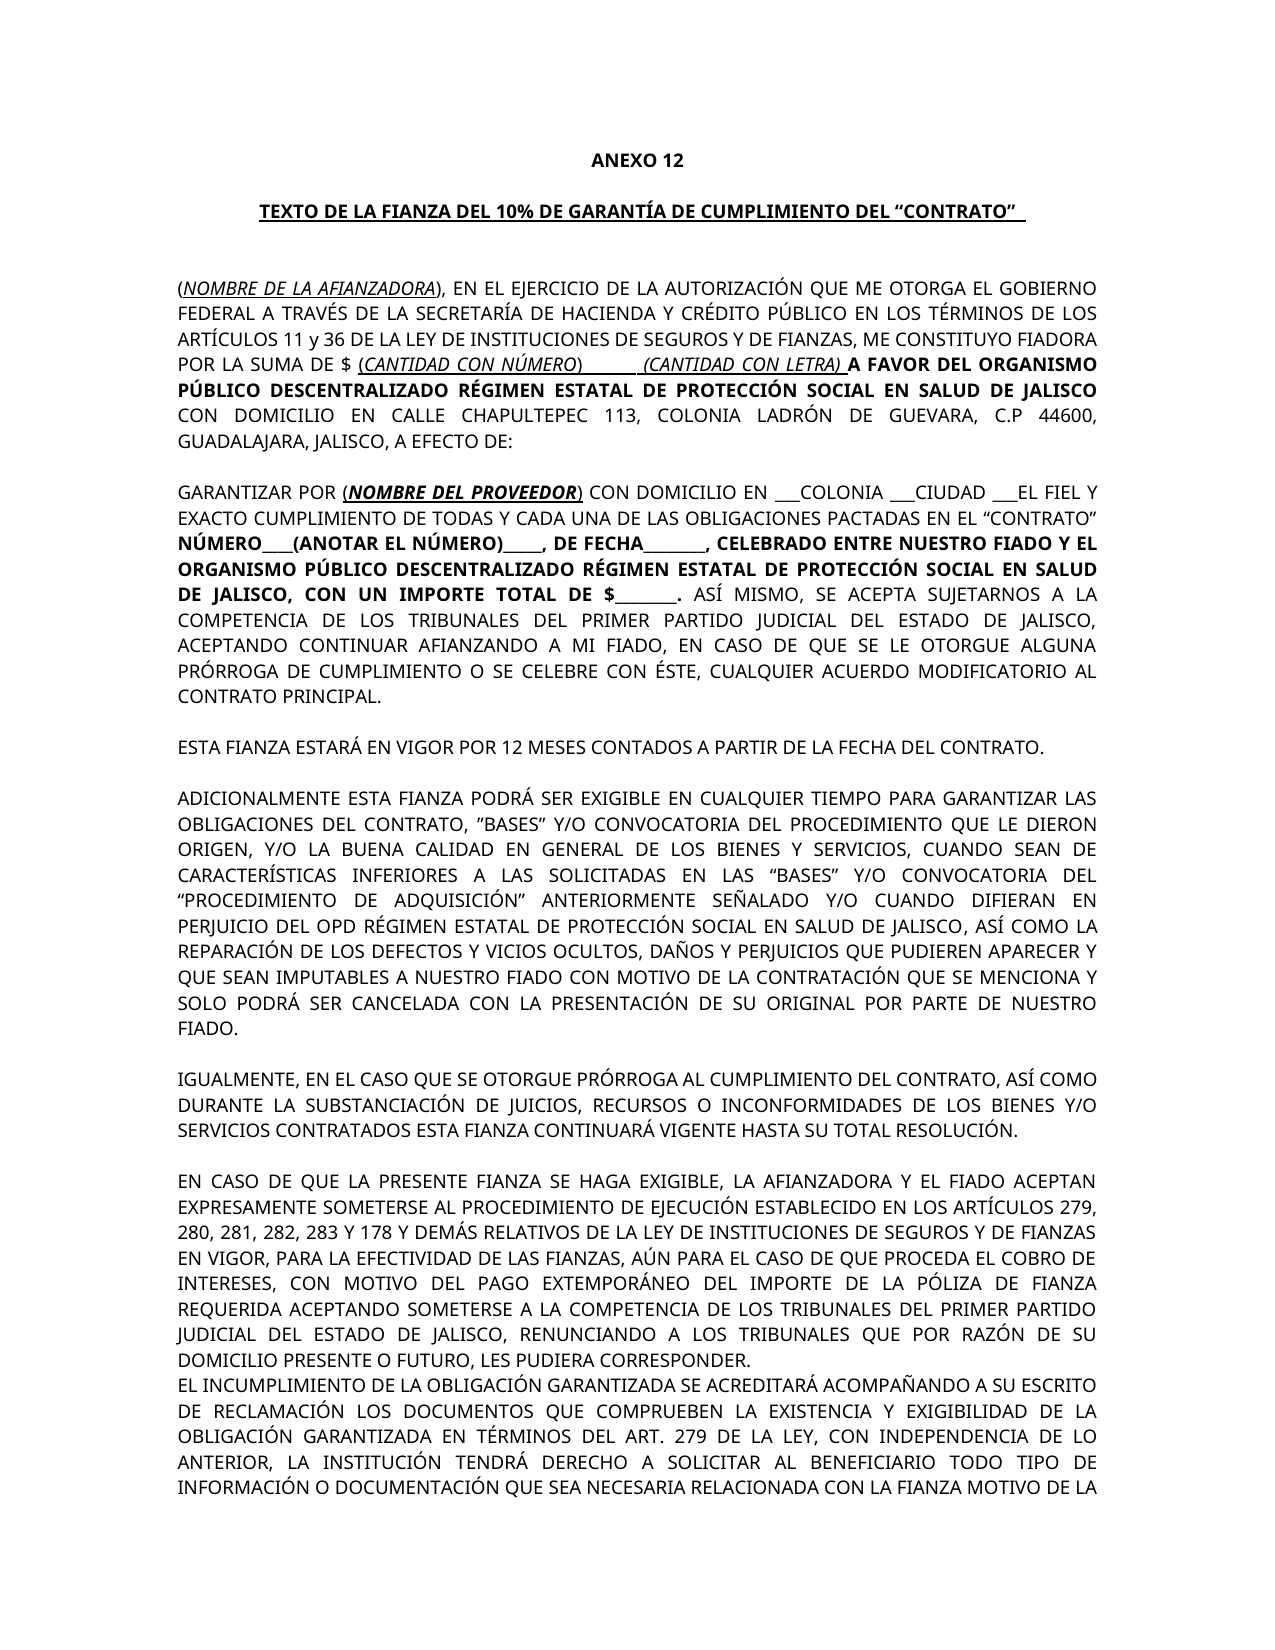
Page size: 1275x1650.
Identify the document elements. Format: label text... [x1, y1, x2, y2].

text ANEXO 12 [177, 148, 1098, 173]
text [177, 1373, 1098, 1500]
text GARANTIZAR POR (NOMBRE DEL PROVEEDOR) CON DOMICILIO EN ___COLONIA ___CIUDAD ___EL FIEL Y EXACTO CUMPLIMIENTO DE TODAS Y CADA UNA DE LAS OBLIGACIONES PACTADAS EN EL “CONTRATO” NÚMERO____(ANOTAR EL NÚMERO)_____, DE FECHA________, CELEBRADO ENTRE NUESTRO FIADO Y EL ORGANISMO PÚBLICO DESCENTRALIZADO RÉGIMEN ESTATAL DE PROTECCIÓN SOCIAL EN SALUD DE JALISCO, CON UN IMPORTE TOTAL DE $________. ASÍ MISMO, SE ACEPTA SUJETARNOS A LA COMPETENCIA DE LOS TRIBUNALES DEL PRIMER PARTIDO JUDICIAL DEL ESTADO DE JALISCO, ACEPTANDO CONTINUAR AFIANZANDO A MI FIADO, EN CASO DE QUE SE LE OTORGUE ALGUNA PRÓRROGA DE CUMPLIMIENTO O SE CELEBRE CON ÉSTE, CUALQUIER ACUERDO MODIFICATORIO AL CONTRATO PRINCIPAL. [177, 479, 1098, 709]
text ADICIONALMENTE ESTA FIANZA PODRÁ SER EXIGIBLE EN CUALQUIER TIEMPO PARA GARANTIZAR LAS OBLIGACIONES DEL CONTRATO, ”BASES” Y/O CONVOCATORIA DEL PROCEDIMIENTO QUE LE DIERON ORIGEN, Y/O LA BUENA CALIDAD EN GENERAL DE LOS BIENES Y SERVICIOS, CUANDO SEAN DE CARACTERÍSTICAS INFERIORES A LAS SOLICITADAS EN LAS “BASES” Y/O CONVOCATORIA DEL “PROCEDIMIENTO DE ADQUISICIÓN” ANTERIORMENTE SEÑALADO Y/O CUANDO DIFIERAN EN PERJUICIO DEL OPD RÉGIMEN ESTATAL DE PROTECCIÓN SOCIAL EN SALUD DE JALISCO, ASÍ COMO LA REPARACIÓN DE LOS DEFECTOS Y VICIOS OCULTOS, DAÑOS Y PERJUICIOS QUE PUDIEREN APARECER Y QUE SEAN IMPUTABLES A NUESTRO FIADO CON MOTIVO DE LA CONTRATACIÓN QUE SE MENCIONA Y SOLO PODRÁ SER CANCELADA CON LA PRESENTACIÓN DE SU ORIGINAL POR PARTE DE NUESTRO FIADO. [177, 786, 1098, 1041]
text EN CASO DE QUE LA PRESENTE FIANZA SE HAGA EXIGIBLE, LA AFIANZADORA Y EL FIADO ACEPTAN EXPRESAMENTE SOMETERSE AL PROCEDIMIENTO DE EJECUCIÓN ESTABLECIDO EN LOS ARTÍCULOS 279, 280, 281, 282, 283 Y 178 Y DEMÁS RELATIVOS DE LA LEY DE INSTITUCIONES DE SEGUROS Y DE FIANZAS EN VIGOR, PARA LA EFECTIVIDAD DE LAS FIANZAS, AÚN PARA EL CASO DE QUE PROCEDA EL COBRO DE INTERESES, CON MOTIVO DEL PAGO EXTEMPORÁNEO DEL IMPORTE DE LA PÓLIZA DE FIANZA REQUERIDA ACEPTANDO SOMETERSE A LA COMPETENCIA DE LOS TRIBUNALES DEL PRIMER PARTIDO JUDICIAL DEL ESTADO DE JALISCO, RENUNCIANDO A LOS TRIBUNALES QUE POR RAZÓN DE SU DOMICILIO PRESENTE O FUTURO, LES PUDIERA CORRESPONDER. [177, 1168, 1098, 1373]
text TEXTO DE LA FIANZA DEL 10% DE GARANTÍA DE CUMPLIMIENTO DEL “CONTRATO” [177, 199, 1098, 224]
text ESTA FIANZA ESTARÁ EN VIGOR POR 12 MESES CONTADOS A PARTIR DE LA FECHA DEL CONTRATO. [177, 734, 1098, 760]
text IGUALMENTE, EN EL CASO QUE SE OTORGUE PRÓRROGA AL CUMPLIMIENTO DEL CONTRATO, ASÍ COMO DURANTE LA SUBSTANCIACIÓN DE JUICIOS, RECURSOS O INCONFORMIDADES DE LOS BIENES Y/O SERVICIOS CONTRATADOS ESTA FIANZA CONTINUARÁ VIGENTE HASTA SU TOTAL RESOLUCIÓN. [177, 1066, 1098, 1143]
text (NOMBRE DE LA AFIANZADORA), EN EL EJERCICIO DE LA AUTORIZACIÓN QUE ME OTORGA EL GOBIERNO FEDERAL A TRAVÉS DE LA SECRETARÍA DE HACIENDA Y CRÉDITO PÚBLICO EN LOS TÉRMINOS DE LOS ARTÍCULOS 11 y 36 DE LA LEY DE INSTITUCIONES DE SEGUROS Y DE FIANZAS, ME CONSTITUYO FIADORA POR LA SUMA DE $ (CANTIDAD CON NÚMERO) (CANTIDAD CON LETRA) A FAVOR DEL ORGANISMO PÚBLICO DESCENTRALIZADO RÉGIMEN ESTATAL DE PROTECCIÓN SOCIAL EN SALUD DE JALISCO CON DOMICILIO EN CALLE CHAPULTEPEC 113, COLONIA LADRÓN DE GUEVARA, C.P 44600, GUADALAJARA, JALISCO, A EFECTO DE: [177, 275, 1098, 454]
